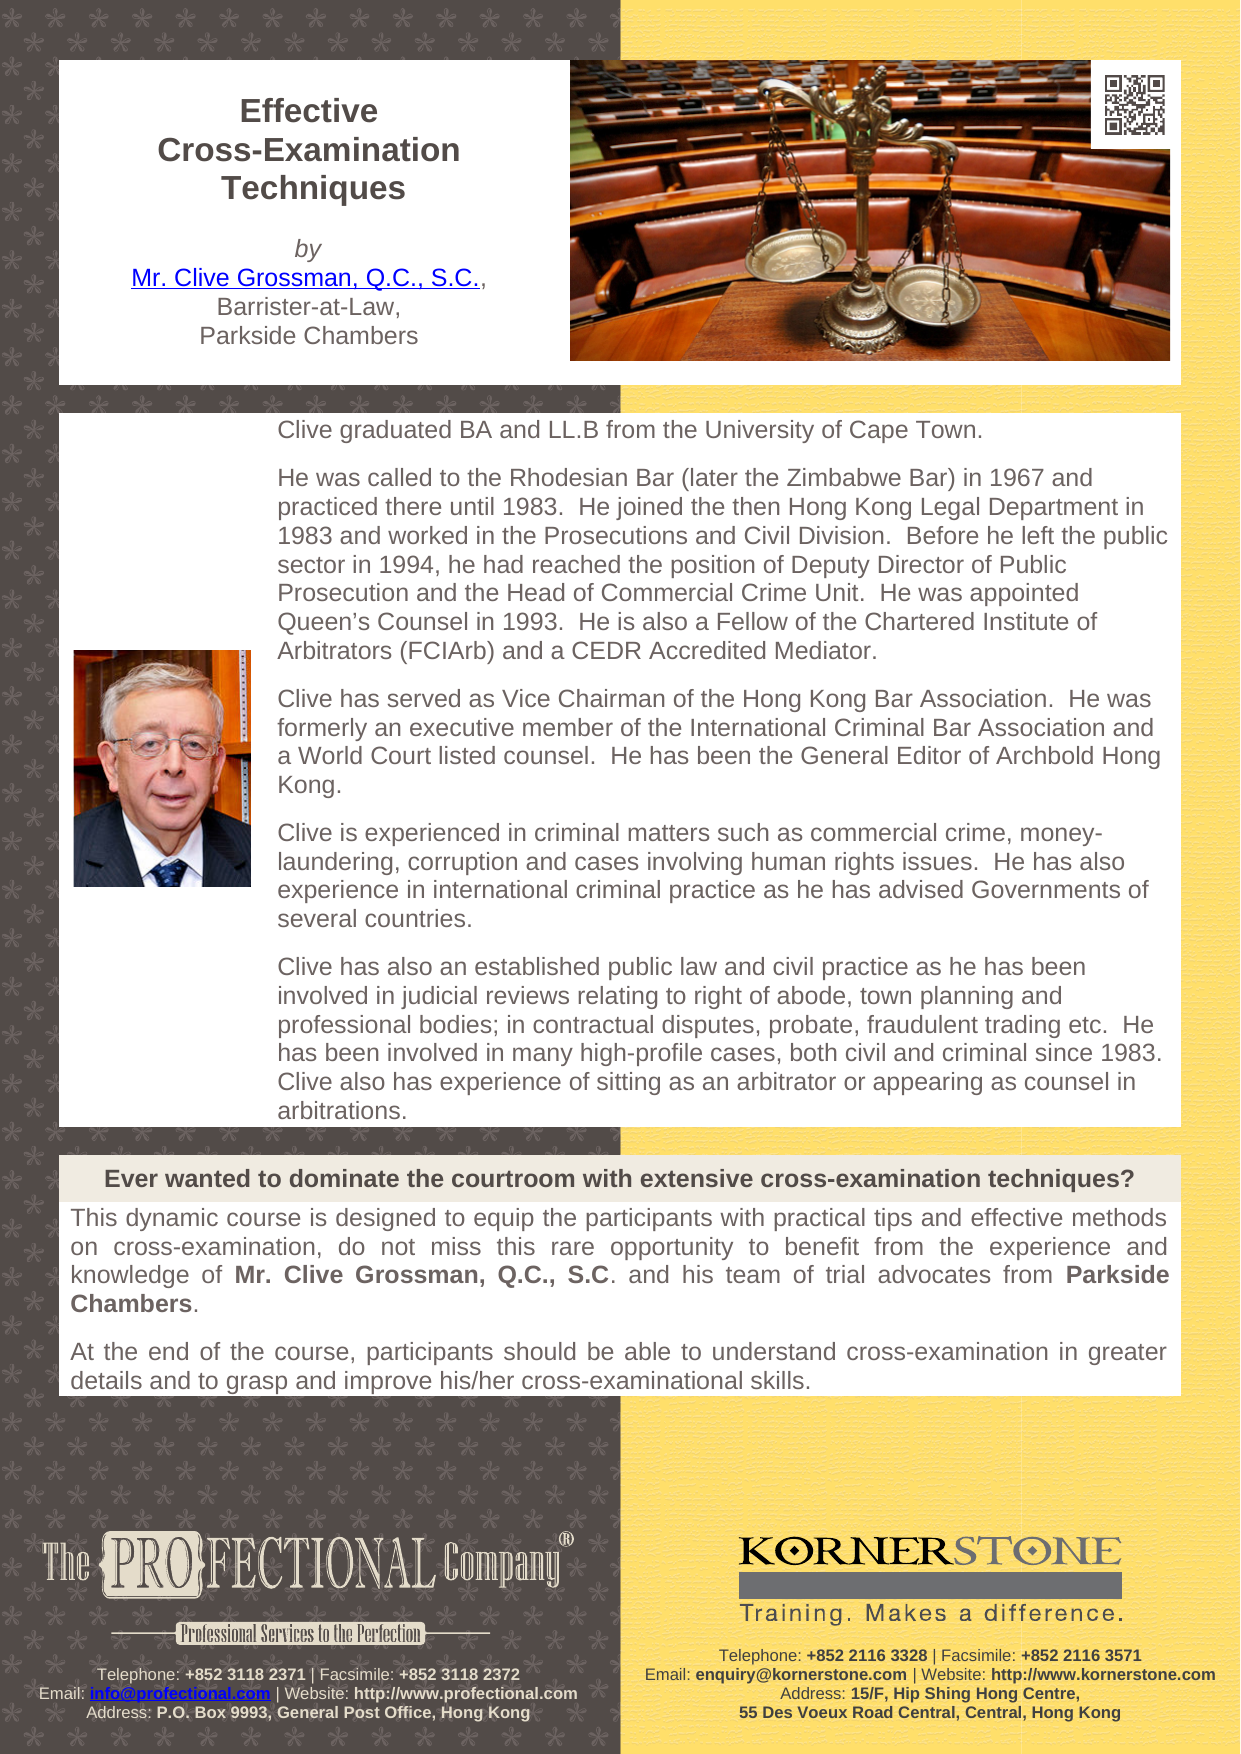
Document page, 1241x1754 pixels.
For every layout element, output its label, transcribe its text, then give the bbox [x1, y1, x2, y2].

table_header Ever wanted to dominate the courtroom with extensive cross-examination techniques? [59, 1155, 1181, 1202]
table_header [59, 413, 266, 1127]
table_cell This dynamic course is designed to equip the participants with practical tips and effective methods on cross-examination, do not miss this rare opportunity to benefit from the experience and knowledge of Mr. Clive Grossman, Q.C., S.C. and his team of trial advocates from Parkside Chambers. At the end of the course, participants should be able to understand cross-examination in greater details and to grasp and improve his/her cross-examinational skills. [59, 1202, 1181, 1396]
picture [570, 60, 1171, 361]
picture [73, 650, 251, 887]
table_header [559, 60, 1181, 385]
table_header Effective Cross-Examination Techniques by Mr. Clive Grossman, Q.C., S.C., Barrister-at-Law, Parkside Chambers [59, 60, 559, 385]
table_header Clive graduated BA and LL.B from the University of Cape Town. He was called to the Rhodesian Bar (later the Zimbabwe Bar) in 1967 and practiced there until 1983. He joined the then Hong Kong Legal Department in 1983 and worked in the Prosecutions and Civil Division. Before he left the public sector in 1994, he had reached the position of Deputy Director of Public Prosecution and the Head of Commercial Crime Unit. He was appointed Queen’s Counsel in 1993. He is also a Fellow of the Chartered Institute of Arbitrators (FCIArb) and a CEDR Accredited Mediator. Clive has served as Vice Chairman of the Hong Kong Bar Association. He was formerly an executive member of the International Criminal Bar Association and a World Court listed counsel. He has been the General Editor of Archbold Hong Kong. Clive is experienced in criminal matters such as commercial crime, money-laundering, corruption and cases involving human rights issues. He has also experience in international criminal practice as he has advised Governments of several countries. Clive has also an established public law and civil practice as he has been involved in judicial reviews relating to right of abode, town planning and professional bodies; in contractual disputes, probate, fraudulent trading etc. He has been involved in many high-profile cases, both civil and criminal since 1983. Clive also has experience of sitting as an arbitrator or appearing as counsel in arbitrations. [266, 413, 1181, 1127]
